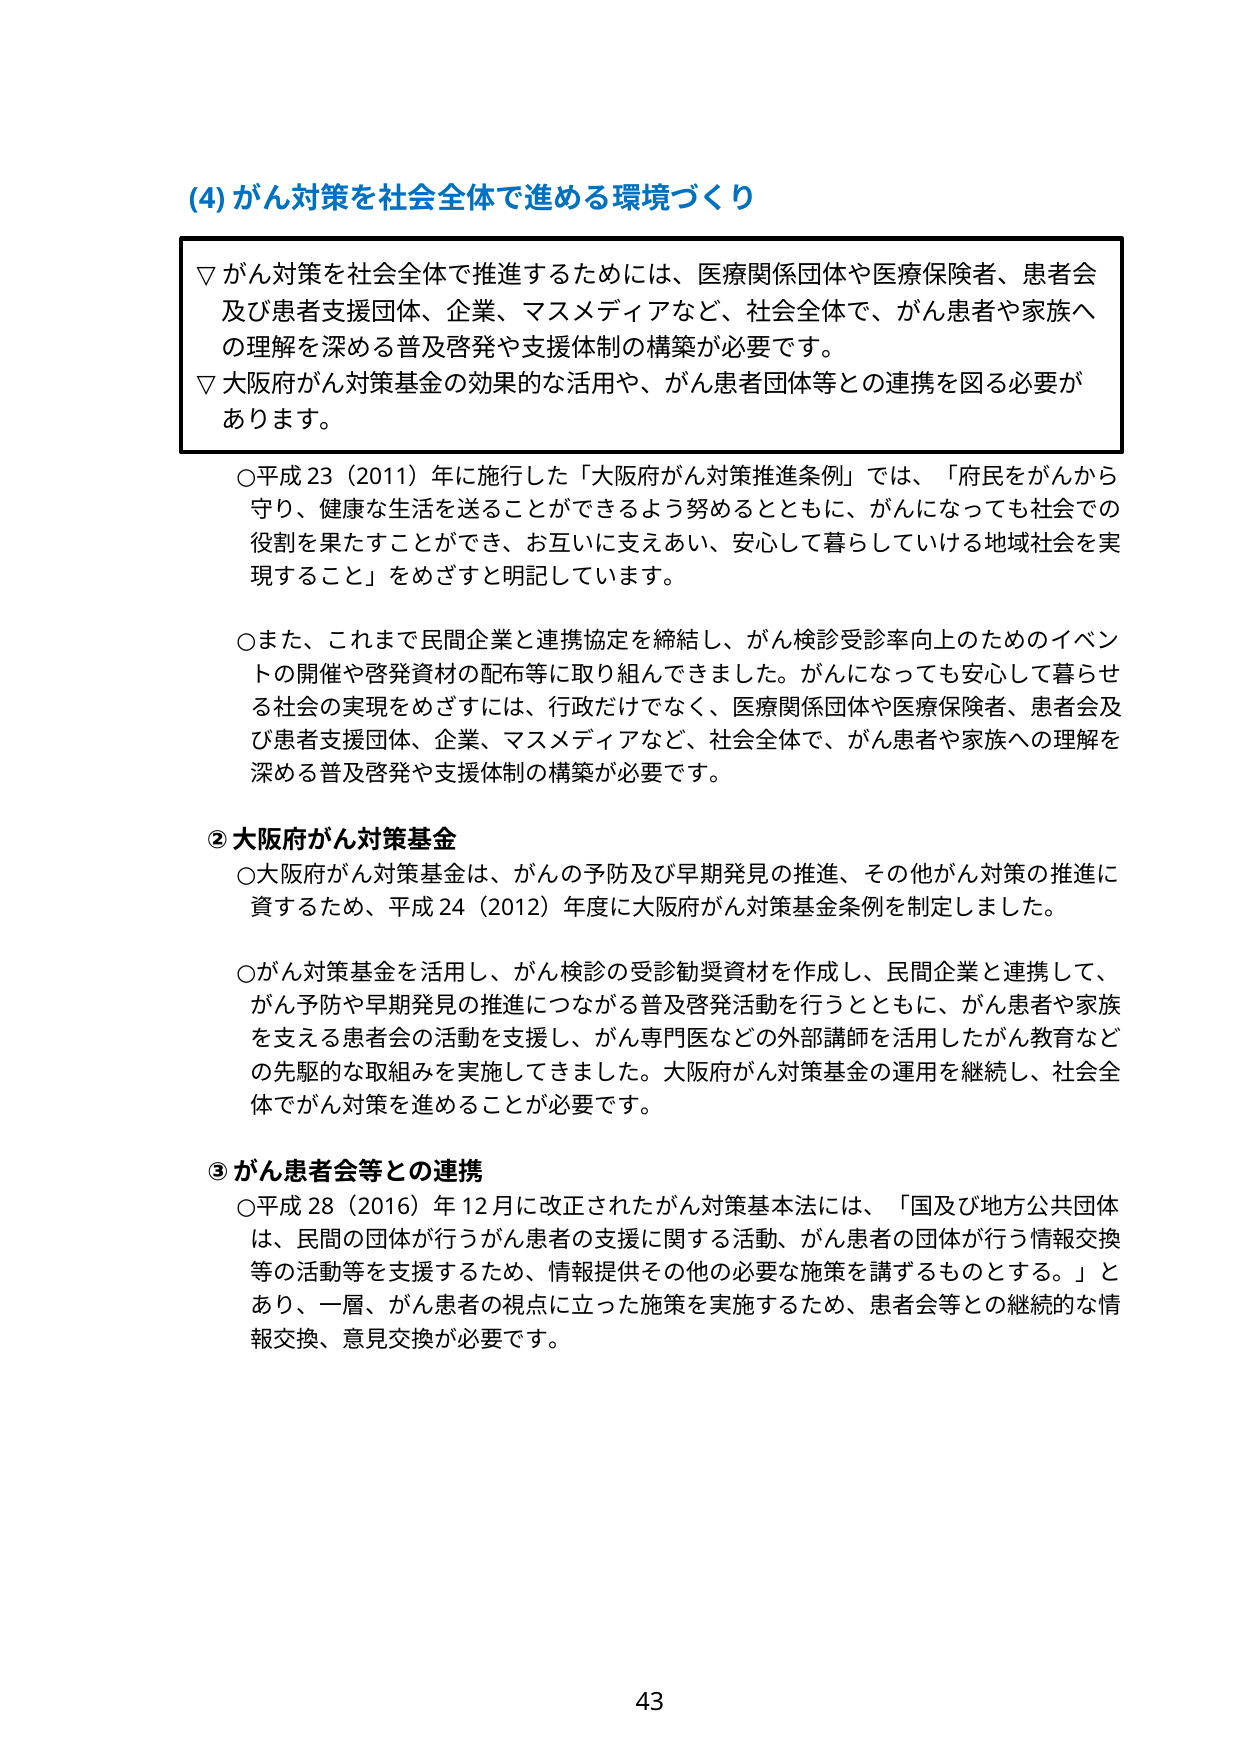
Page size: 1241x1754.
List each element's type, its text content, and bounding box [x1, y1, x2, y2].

subtitle ③がん患者会等との連携 [207, 1151, 1122, 1187]
subtitle ②大阪府がん対策基金 [177, 819, 1122, 856]
text ○また、これまで民間企業と連携協定を締結し、がん検診受診率向上のためのイベントの開催や啓発資材の配布等に取り組んできました。がんになっても安心して暮らせる社会の実現をめざすには、行政だけでなく、医療関係団体や医療保険者、患者会及び患者支援団体、企業、マスメディアなど、社会全体で、がん患者や家族への理解を深める普及啓発や支援体制の構築が必要です。 [236, 622, 1122, 788]
subtitle ①社会全体での機運づくり [177, 422, 1122, 458]
subtitle (4) がん対策を社会全体で進める環境づくり [177, 175, 1122, 217]
text ○がん対策基金を活用し、がん検診の受診勧奨資材を作成し、民間企業と連携して、がん予防や早期発見の推進につながる普及啓発活動を行うとともに、がん患者や家族を支える患者会の活動を支援し、がん専門医などの外部講師を活用したがん教育などの先駆的な取組みを実施してきました。大阪府がん対策基金の運用を継続し、社会全体でがん対策を進めることが必要です。 [236, 954, 1122, 1120]
text ○大阪府がん対策基金は、がんの予防及び早期発見の推進、その他がん対策の推進に資するため、平成24（2012）年度に大阪府がん対策基金条例を制定しました。 [236, 856, 1122, 922]
text ○平成23（2011）年に施行した「大阪府がん対策推進条例」では、「府民をがんから守り、健康な生活を送ることができるよう努めるとともに、がんになっても社会での役割を果たすことができ、お互いに支えあい、安心して暮らしていける地域社会を実現すること」をめざすと明記しています。 [236, 458, 1122, 591]
text ○平成28（2016）年12月に改正されたがん対策基本法には、「国及び地方公共団体は、民間の団体が行うがん患者の支援に関する活動、がん患者の団体が行う情報交換等の活動等を支援するため、情報提供その他の必要な施策を講ずるものとする。」とあり、一層、がん患者の視点に立った施策を実施するため、患者会等との継続的な情報交換、意見交換が必要です。 [236, 1187, 1122, 1354]
